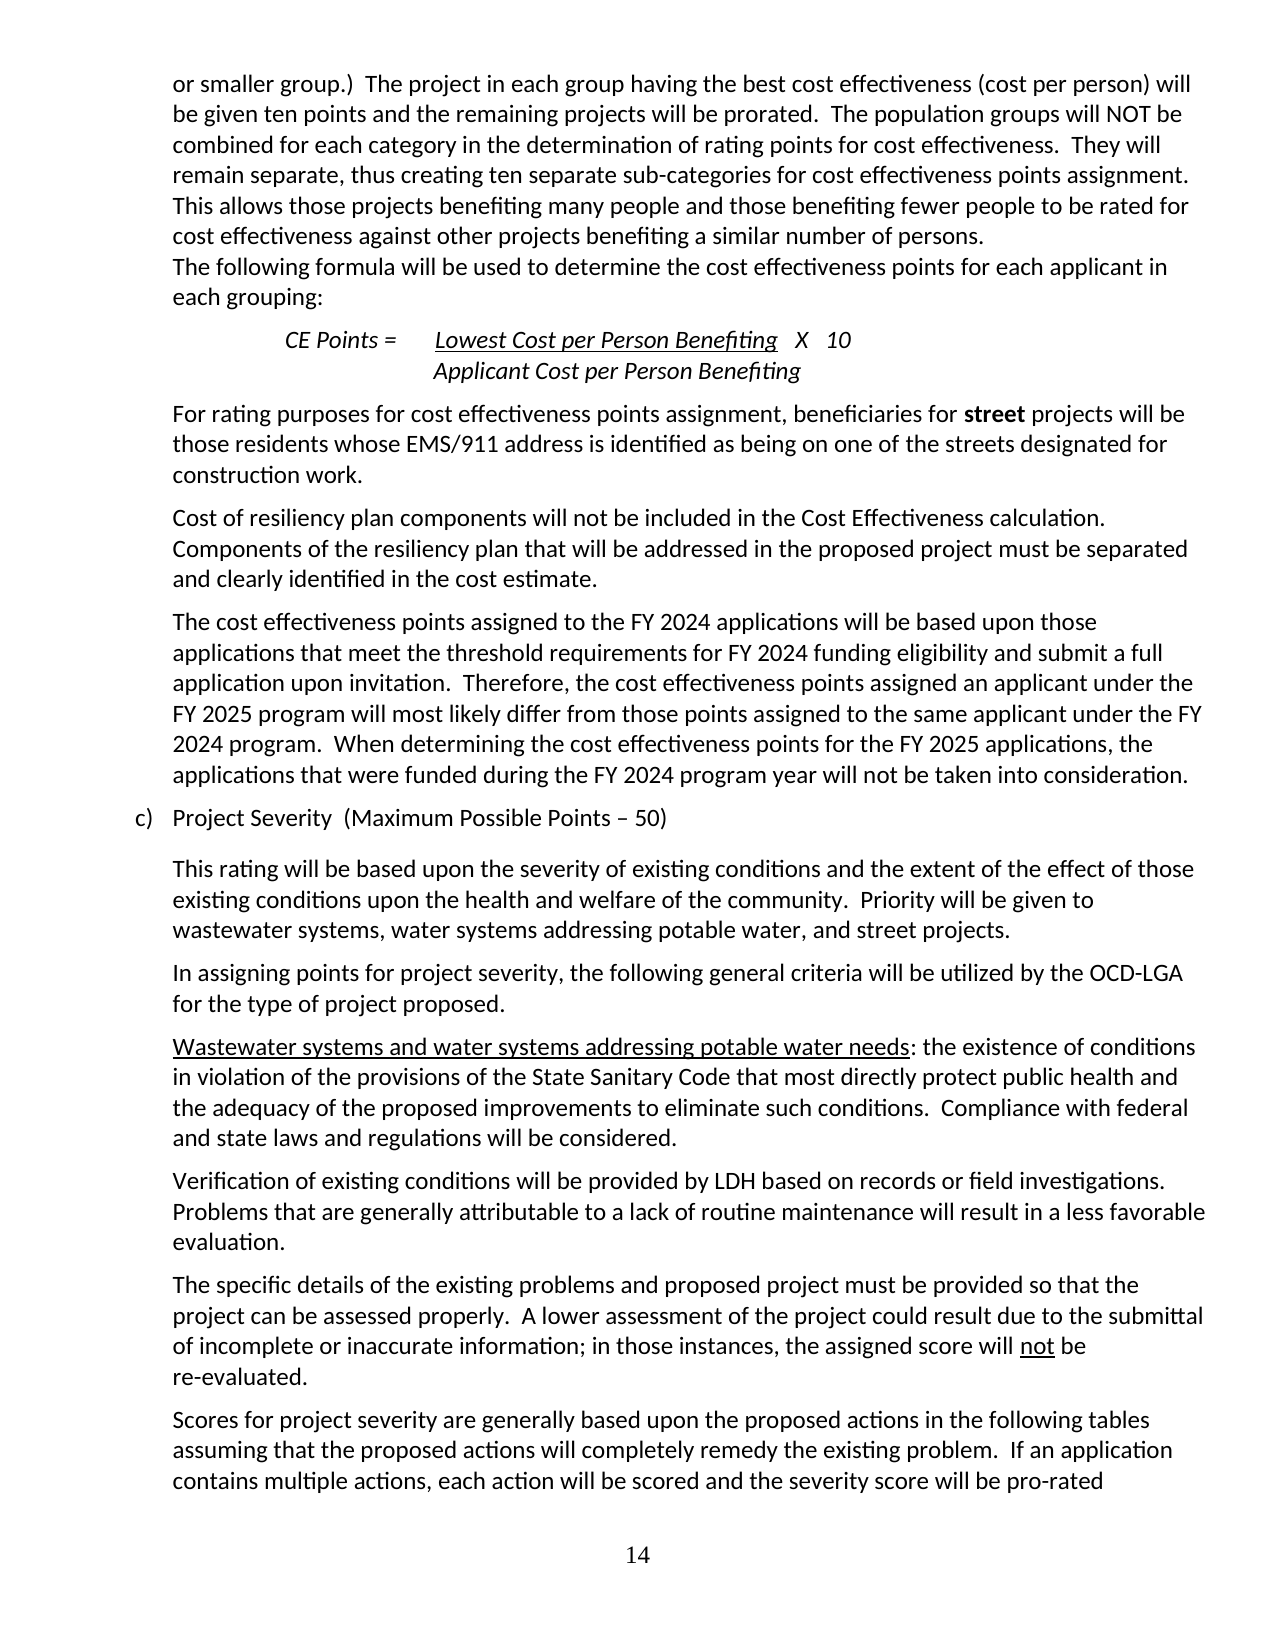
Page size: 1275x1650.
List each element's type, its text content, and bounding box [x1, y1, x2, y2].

text The cost effectiveness points assigned to the FY 2024 applications will be based upon those applications that meet the threshold requirements for FY 2024 funding eligibility and submit a full application upon invitation. Therefore, the cost effectiveness points assigned an applicant under the FY 2025 program will most likely differ from those points assigned to the same applicant under the FY 2024 program. When determining the cost effectiveness points for the FY 2025 applications, the applications that were funded during the FY 2024 program year will not be taken into consideration. [172, 606, 1215, 789]
text In assigning points for project severity, the following general criteria will be utilized by the OCD-LGA for the type of project proposed. [172, 957, 1215, 1018]
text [172, 68, 1215, 251]
text This rating will be based upon the severity of existing conditions and the extent of the effect of those existing conditions upon the health and welfare of the community. Priority will be given to wastewater systems, water systems addressing potable water, and street projects. [172, 853, 1215, 945]
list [172, 1404, 1215, 1496]
text Applicant Cost per Person Benefiting [135, 355, 1215, 386]
text For rating purposes for cost effectiveness points assignment, beneficiaries for street projects will be those residents whose EMS/911 address is identified as being on one of the streets designated for construction work. [172, 398, 1215, 490]
text Cost of resiliency plan components will not be included in the Cost Effectiveness calculation. Components of the resiliency plan that will be addressed in the proposed project must be separated and clearly identified in the cost estimate. [172, 502, 1215, 594]
list Wastewater systems and water systems addressing potable water needs: the existence of conditions in violation of the provisions of the State Sanitary Code that most directly protect public health and the adequacy of the proposed improvements to eliminate such conditions. Compliance with federal and state laws and regulations will be considered. [172, 1031, 1215, 1153]
list Verification of existing conditions will be provided by LDH based on records or field investigations. Problems that are generally attributable to a lack of routine maintenance will result in a less favorable evaluation. [172, 1165, 1215, 1257]
list The specific details of the existing problems and proposed project must be provided so that the project can be assessed properly. A lower assessment of the project could result due to the submittal of incomplete or inaccurate information; in those instances, the assigned score will not be re-evaluated. [172, 1269, 1215, 1392]
list Project Severity (Maximum Possible Points – 50) [135, 802, 1215, 832]
text CE Points = Lowest Cost per Person Benefiting X 10 [97, 324, 1215, 355]
text The following formula will be used to determine the cost effectiveness points for each applicant in each grouping: [172, 251, 1215, 312]
